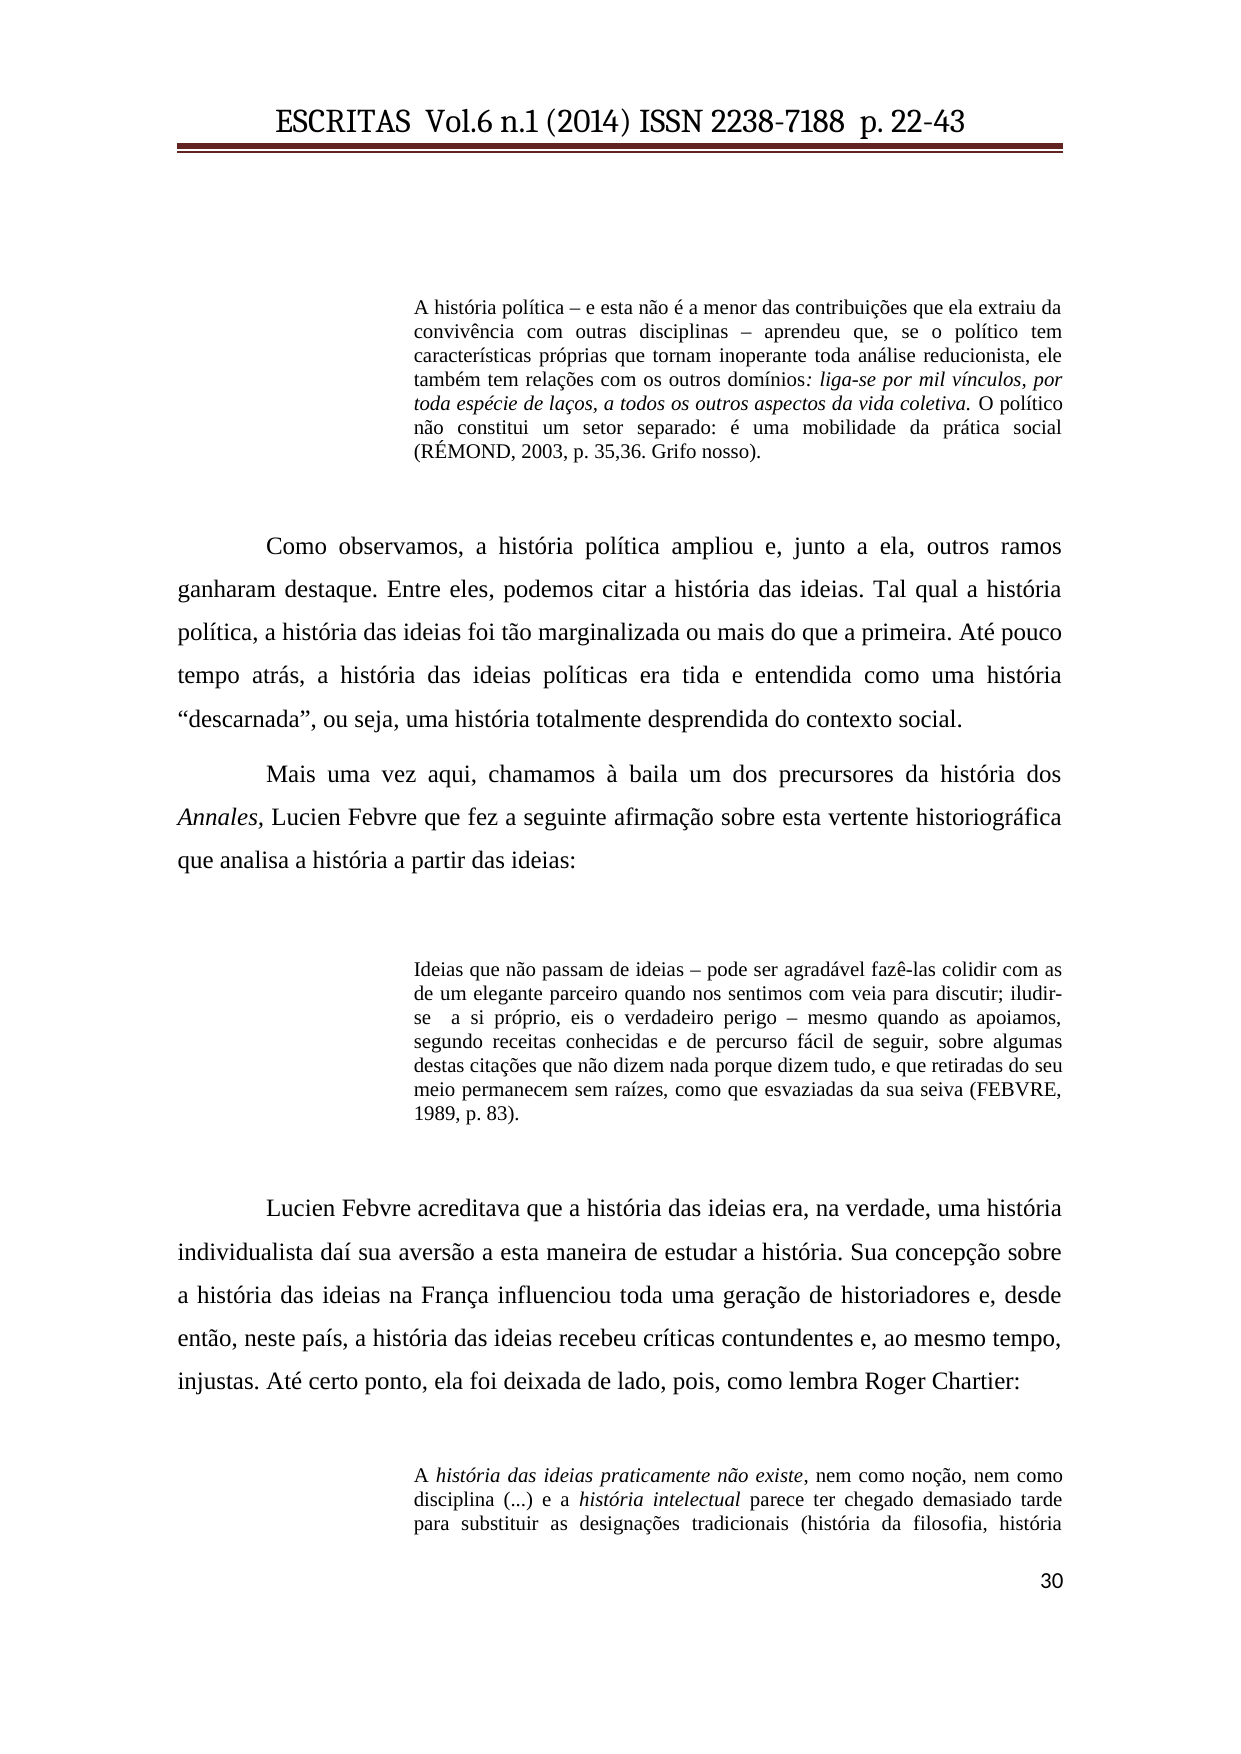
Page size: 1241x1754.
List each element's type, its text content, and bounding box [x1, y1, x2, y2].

text Mais uma vez aqui, chamamos à baila um dos precursores da história dos Annales, Lucien Febvre que fez a seguinte afirmação sobre esta vertente historiográfica que analisa a história a partir das ideias: [177, 759, 1063, 874]
text Como observamos, a história política ampliou e, junto a ela, outros ramos ganharam destaque. Entre eles, podemos citar a história das ideias. Tal qual a história política, a história das ideias foi tão marginalizada ou mais do que a primeira. Até pouco tempo atrás, a história das ideias políticas era tida e entendida como uma história “descarnada”, ou seja, uma história totalmente desprendida do contexto social. [177, 531, 1063, 732]
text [413, 1463, 1063, 1535]
text Ideias que não passam de ideias – pode ser agradável fazê-las colidir com as de um elegante parceiro quando nos sentimos com veia para discutir; iludir-se a si próprio, eis o verdadeiro perigo – mesmo quando as apoiamos, segundo receitas conhecidas e de percurso fácil de seguir, sobre algumas destas citações que não dizem nada porque dizem tudo, e que retiradas do seu meio permanecem sem raízes, como que esvaziadas da sua seiva (FEBVRE, 1989, p. 83). [413, 957, 1063, 1125]
text Lucien Febvre acreditava que a história das ideias era, na verdade, uma história individualista daí sua aversão a esta maneira de estudar a história. Sua concepção sobre a história das ideias na França influenciou toda uma geração de historiadores e, desde então, neste país, a história das ideias recebeu críticas contundentes e, ao mesmo tempo, injustas. Até certo ponto, ela foi deixada de lado, pois, como lembra Roger Chartier: [177, 1193, 1063, 1395]
text A história política – e esta não é a menor das contribuições que ela extraiu da convivência com outras disciplinas – aprendeu que, se o político tem características próprias que tornam inoperante toda análise reducionista, ele também tem relações com os outros domínios: liga-se por mil vínculos, por toda espécie de laços, a todos os outros aspectos da vida coletiva. O político não constitui um setor separado: é uma mobilidade da prática social (RÉMOND, 2003, p. 35,36. Grifo nosso). [413, 295, 1063, 463]
